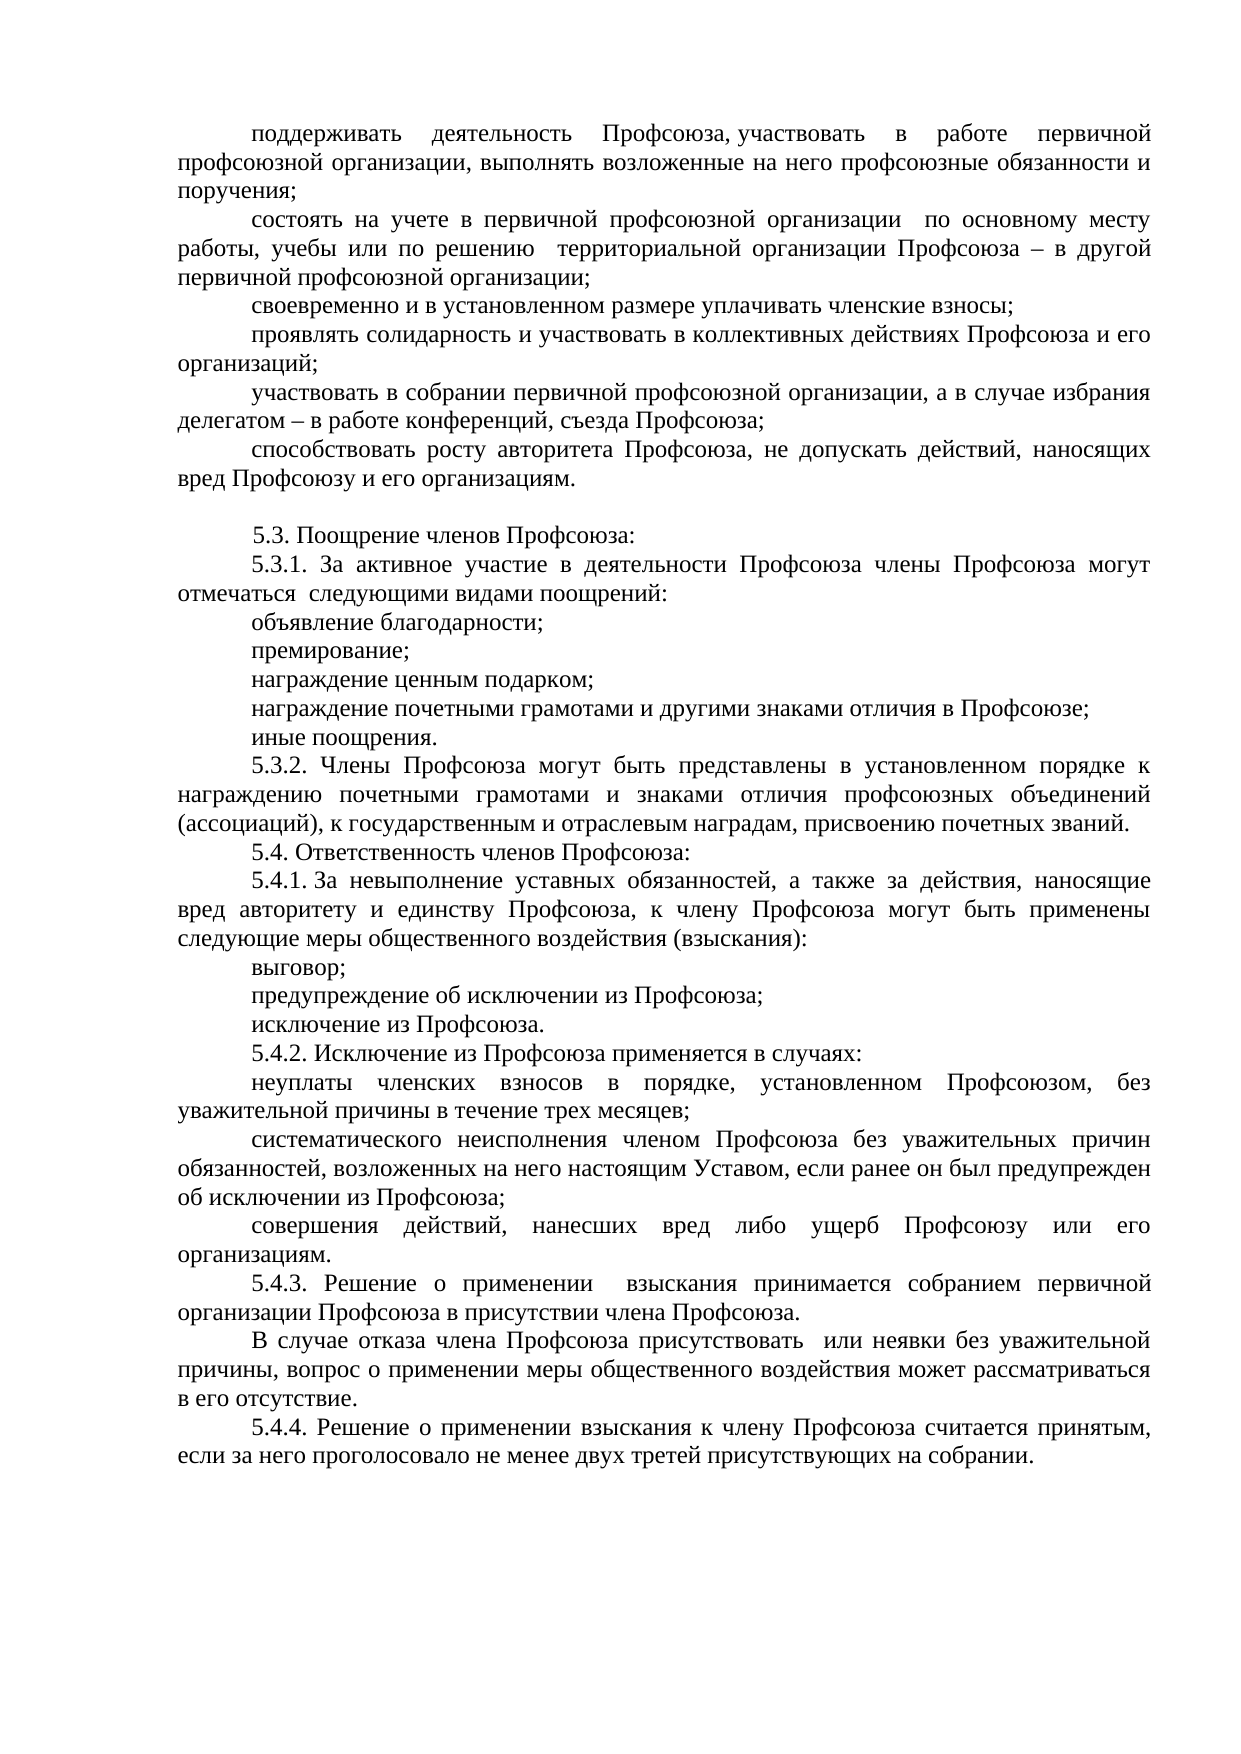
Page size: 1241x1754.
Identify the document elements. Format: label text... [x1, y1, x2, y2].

text участвовать в собрании первичной профсоюзной организации, а в случае избрания делегатом – в работе конференций, съезда Профсоюза; [177, 377, 1152, 434]
text 5.4.1. За невыполнение уставных обязанностей, а также за действия, наносящие вред авторитету и единству Профсоюза, к члену Профсоюза могут быть применены следующие меры общественного воздействия (взыскания): [177, 866, 1152, 952]
text 5.4.3. Решение о применении взыскания принимается собранием первичной организации Профсоюза в присутствии члена Профсоюза. [177, 1268, 1152, 1326]
text предупреждение об исключении из Профсоюза; [177, 981, 1152, 1009]
text премирование; [177, 636, 1152, 664]
text награждение почетными грамотами и другими знаками отличия в Профсоюзе; [177, 693, 1152, 722]
text 5.3. Поощрение членов Профсоюза: [177, 521, 1152, 549]
text способствовать росту авторитета Профсоюза, не допускать действий, наносящих вред Профсоюзу и его организациям. [177, 434, 1152, 492]
text систематического неисполнения членом Профсоюза без уважительных причин обязанностей, возложенных на него настоящим Уставом, если ранее он был предупрежден об исключении из Профсоюза; [177, 1124, 1152, 1211]
text исключение из Профсоюза. [177, 1009, 1152, 1038]
text 5.3.2. Члены Профсоюза могут быть представлены в установленном порядке к награждению почетными грамотами и знаками отличия профсоюзных объединений (ассоциаций), к государственным и отраслевым наградам, присвоению почетных званий. [177, 751, 1152, 837]
text награждение ценным подарком; [177, 664, 1152, 693]
text проявлять солидарность и участвовать в коллективных действиях Профсоюза и его организаций; [177, 319, 1152, 377]
text неуплаты членских взносов в порядке, установленном Профсоюзом, без уважительной причины в течение трех месяцев; [177, 1067, 1152, 1124]
text объявление благодарности; [177, 607, 1152, 636]
text 5.3.1. За активное участие в деятельности Профсоюза члены Профсоюза могут отмечаться следующими видами поощрений: [177, 549, 1152, 607]
text 5.4. Ответственность членов Профсоюза: [177, 837, 1152, 866]
text иные поощрения. [177, 722, 1152, 751]
text В случае отказа члена Профсоюза присутствовать или неявки без уважительной причины, вопрос о применении меры общественного воздействия может рассматриваться в его отсутствие. [177, 1326, 1152, 1412]
text 5.4.4. Решение о применении взыскания к члену Профсоюза считается принятым, если за него проголосовало не менее двух третей присутствующих на собрании. [177, 1412, 1152, 1469]
text поддерживать деятельность Профсоюза, участвовать в работе первичной профсоюзной организации, выполнять возложенные на него профсоюзные обязанности и поручения; [177, 118, 1152, 204]
text совершения действий, нанесших вред либо ущерб Профсоюзу или его организациям. [177, 1211, 1152, 1268]
text своевременно и в установленном размере уплачивать членские взносы; [177, 291, 1152, 319]
text состоять на учете в первичной профсоюзной организации по основному месту работы, учебы или по решению территориальной организации Профсоюза – в другой первичной профсоюзной организации; [177, 204, 1152, 291]
text выговор; [177, 952, 1152, 981]
text 5.4.2. Исключение из Профсоюза применяется в случаях: [177, 1038, 1152, 1067]
